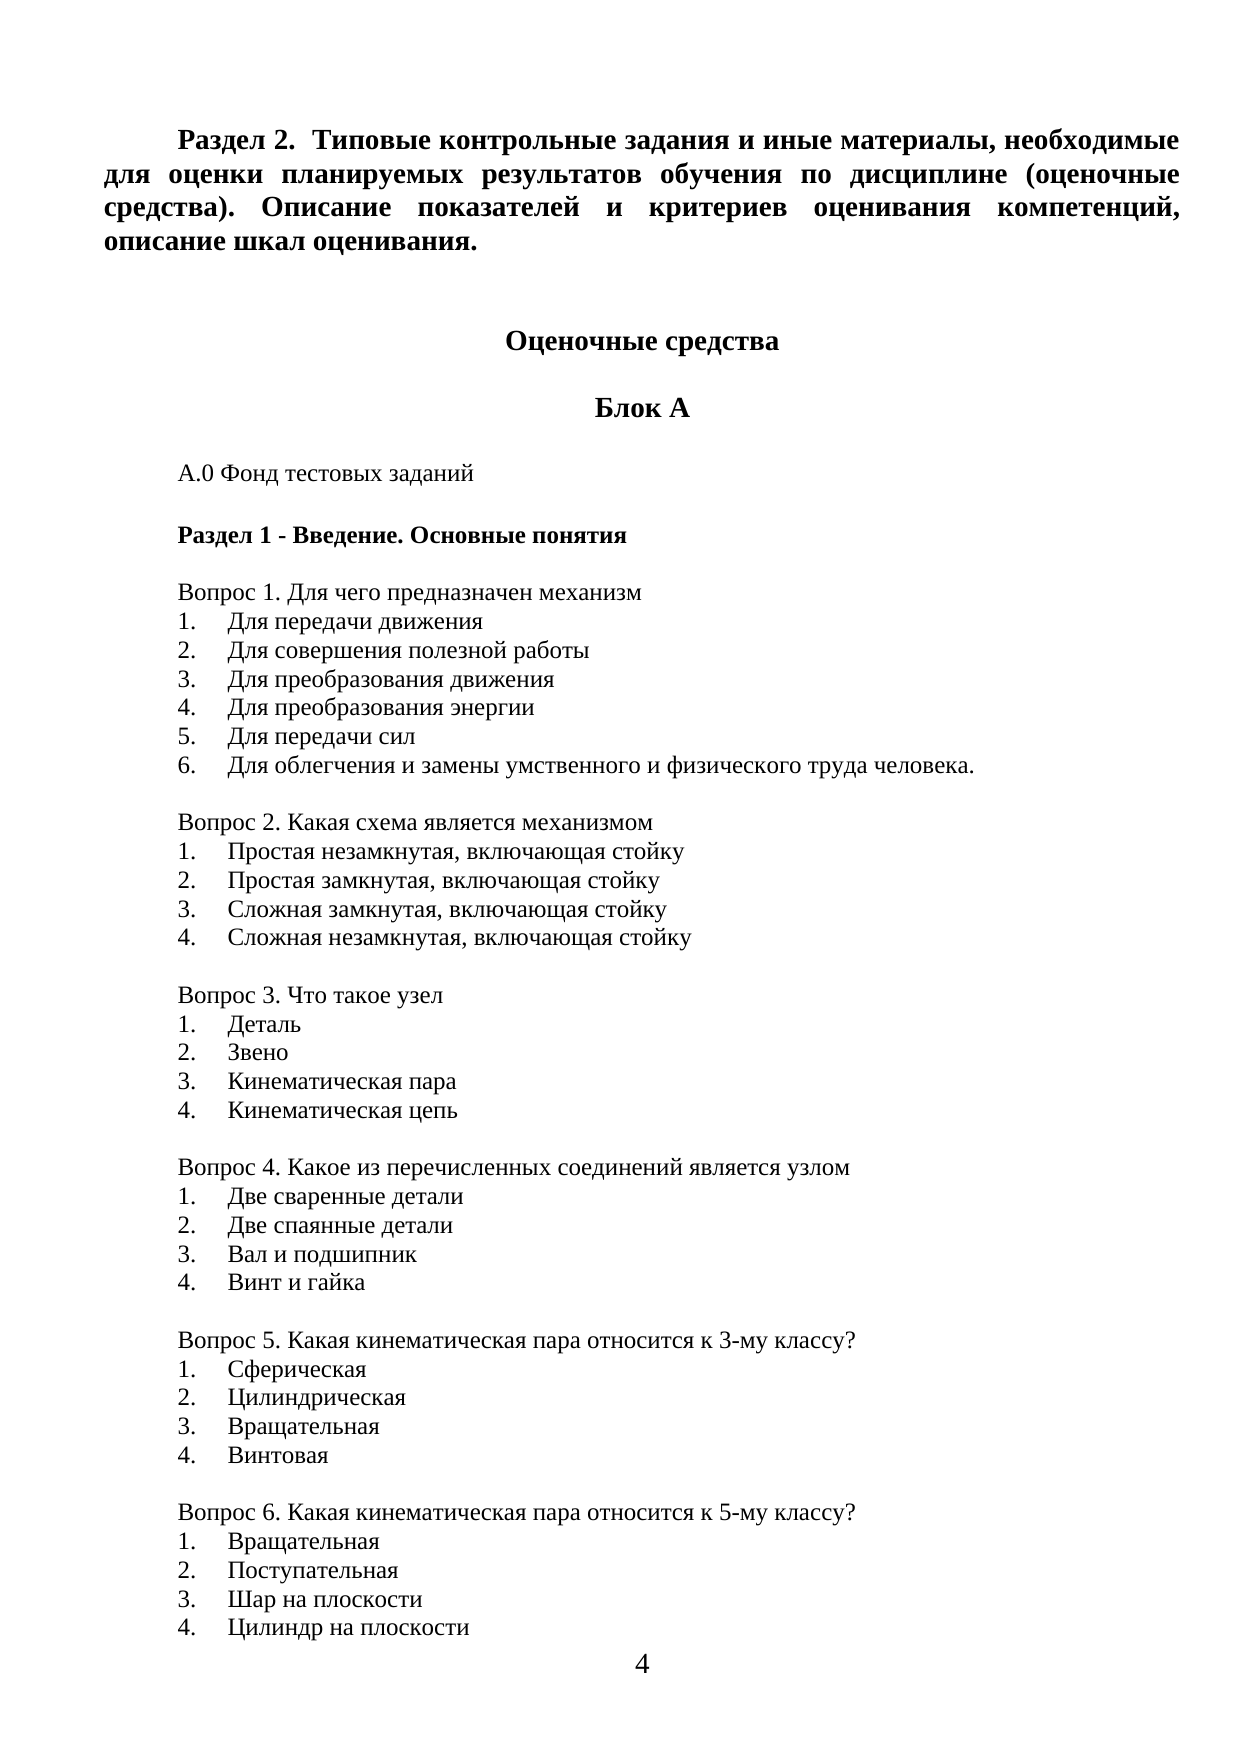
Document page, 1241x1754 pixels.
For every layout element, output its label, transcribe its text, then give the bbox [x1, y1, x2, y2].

text 4. Винтовая [103, 1440, 1181, 1469]
text Вопрос 5. Какая кинематическая пара относится к 3-му классу? [103, 1325, 1181, 1354]
text 3. Для преобразования движения [103, 664, 1181, 692]
text 4. Сложная незамкнутая, включающая стойку [103, 922, 1181, 951]
text 3. Вращательная [103, 1411, 1181, 1440]
text 2. Простая замкнутая, включающая стойку [103, 865, 1181, 894]
text Вопрос 3. Что такое узел [103, 980, 1181, 1009]
text 1. Вращательная [103, 1526, 1181, 1555]
text Раздел 2. Типовые контрольные задания и иные материалы, необходимые для оценки планируемых результатов обучения по дисциплине (оценочные средства). Описание показателей и критериев оценивания компетенций, описание шкал оценивания. [103, 122, 1181, 256]
text 2. Для совершения полезной работы [103, 635, 1181, 664]
text 3. Кинематическая пара [103, 1066, 1181, 1095]
text 3. Сложная замкнутая, включающая стойку [103, 894, 1181, 922]
text 4. Для преобразования энергии [103, 692, 1181, 721]
text 1. Для передачи движения [103, 606, 1181, 635]
text 6. Для облегчения и замены умственного и физического труда человека. [103, 750, 1181, 779]
text Вопрос 4. Какое из перечисленных соединений является узлом [103, 1152, 1181, 1181]
text А.0 Фонд тестовых заданий [103, 458, 1181, 486]
text Раздел 1 - Введение. Основные понятия [103, 520, 1181, 549]
text Оценочные средства [103, 323, 1181, 357]
text 1. Деталь [103, 1009, 1181, 1037]
text 4. Кинематическая цепь [103, 1095, 1181, 1124]
text Вопрос 1. Для чего предназначен механизм [103, 577, 1181, 606]
text 2. Цилиндрическая [103, 1382, 1181, 1411]
text Вопрос 2. Какая схема является механизмом [103, 807, 1181, 836]
text 2. Звено [103, 1037, 1181, 1066]
text 1. Сферическая [103, 1354, 1181, 1382]
text Вопрос 6. Какая кинематическая пара относится к 5-му классу? [103, 1497, 1181, 1526]
text Блок А [103, 391, 1181, 424]
text 2. Две спаянные детали [103, 1210, 1181, 1239]
text 3. Шар на плоскости [103, 1584, 1181, 1612]
text 4. Винт и гайка [103, 1267, 1181, 1296]
text 1. Простая незамкнутая, включающая стойку [103, 836, 1181, 865]
text 1. Две сваренные детали [103, 1181, 1181, 1210]
text 4. Цилиндр на плоскости [103, 1612, 1181, 1641]
text 2. Поступательная [103, 1555, 1181, 1584]
text 5. Для передачи сил [103, 721, 1181, 750]
text 3. Вал и подшипник [103, 1239, 1181, 1267]
